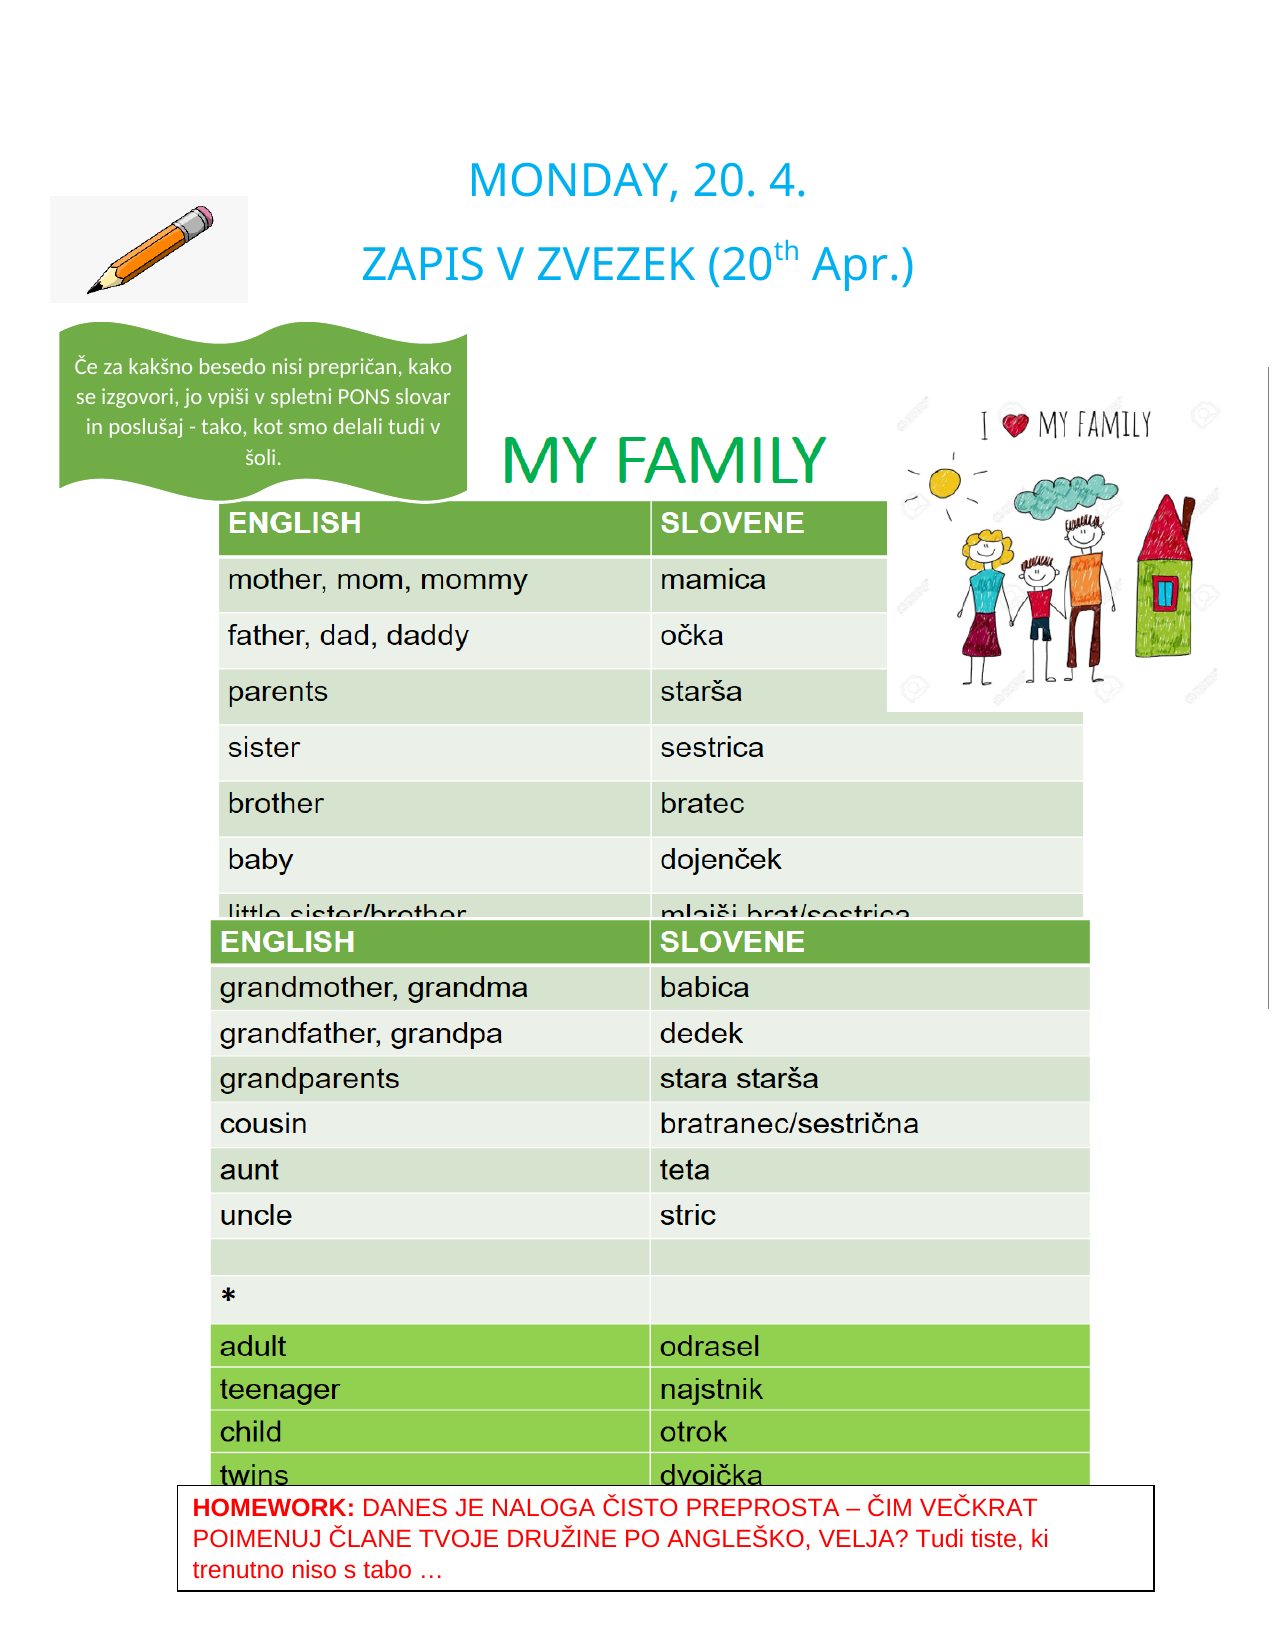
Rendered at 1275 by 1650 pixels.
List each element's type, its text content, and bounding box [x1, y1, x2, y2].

picture [50, 196, 249, 303]
text ZAPIS V ZVEZEK (20th Apr.) [249, 232, 1127, 294]
text MONDAY, 20. 4. [148, 148, 1127, 210]
picture [57, 367, 1269, 1485]
